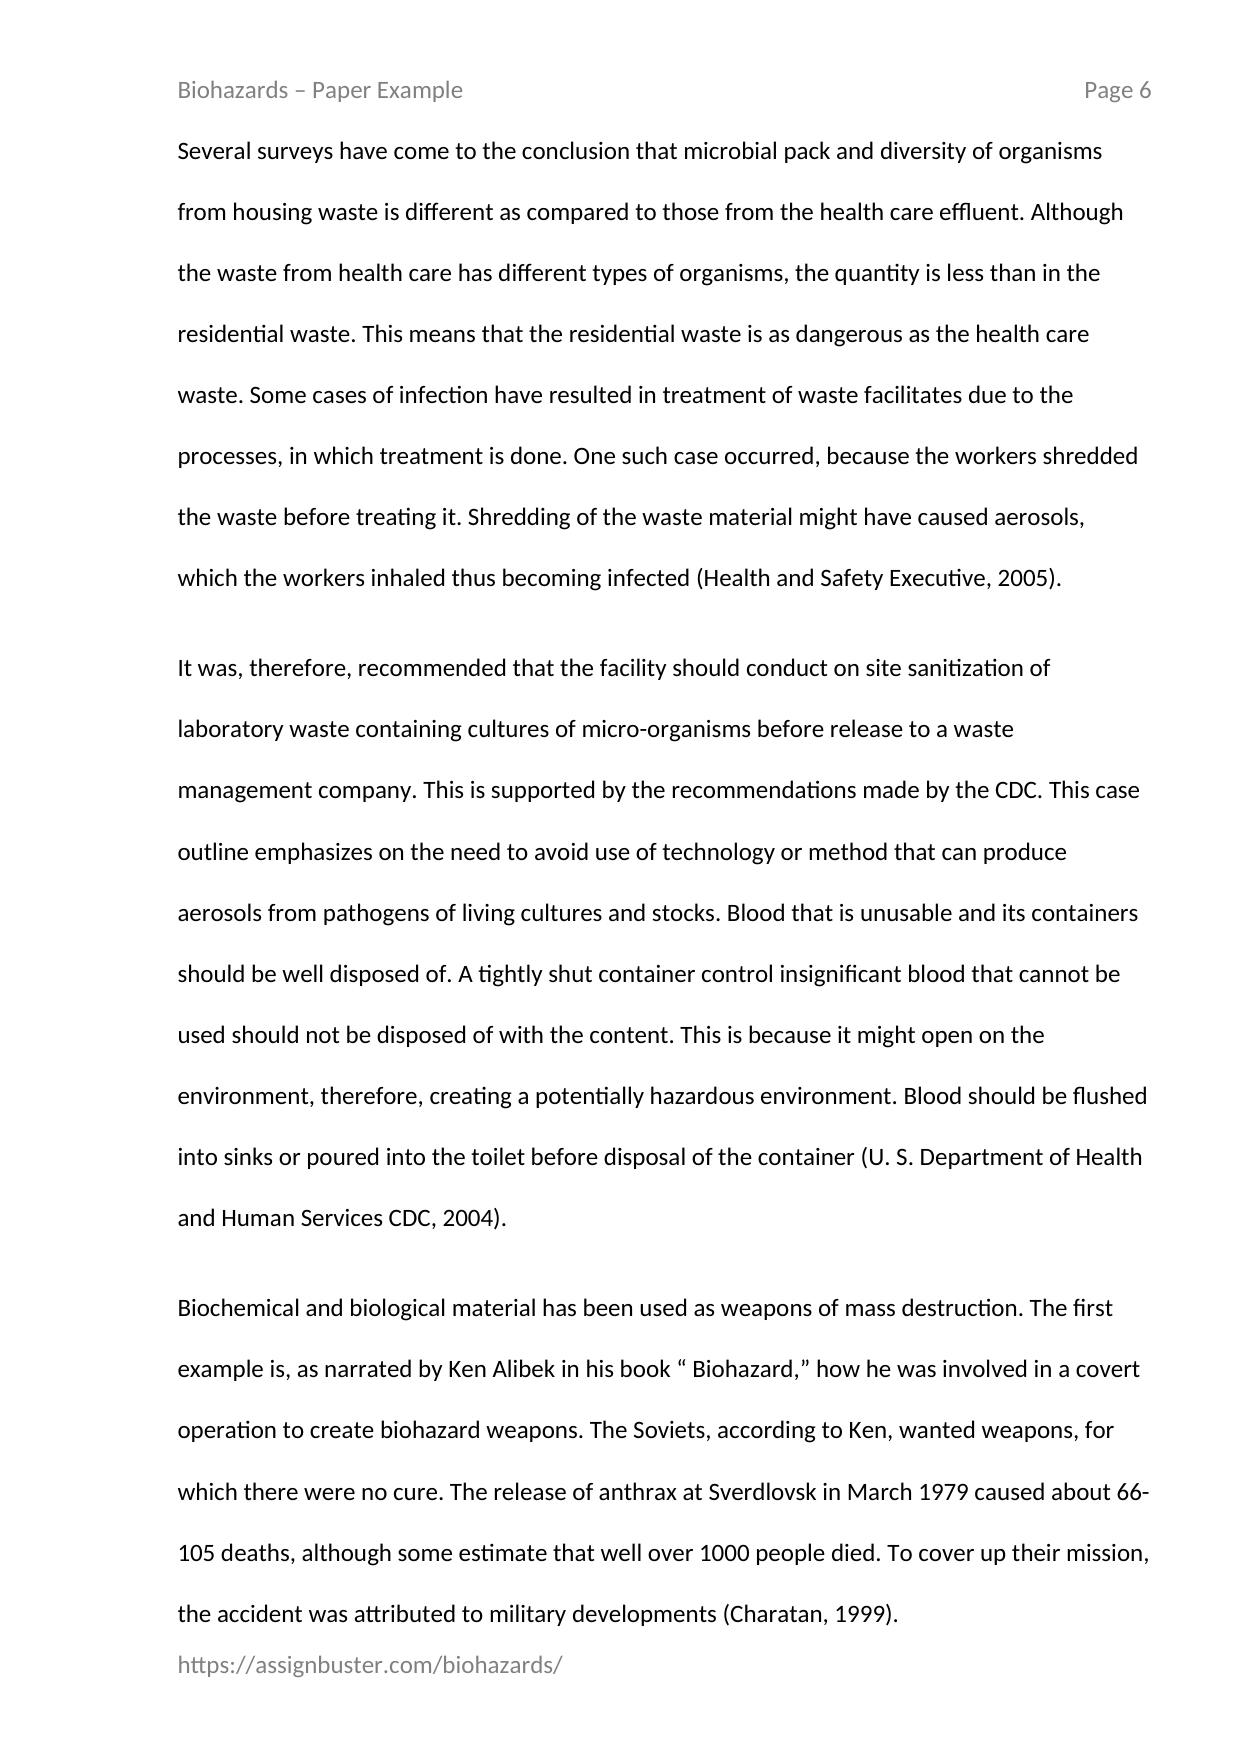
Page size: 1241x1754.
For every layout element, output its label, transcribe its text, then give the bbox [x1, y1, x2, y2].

text Biochemical and biological material has been used as weapons of mass destruction. The first example is, as narrated by Ken Alibek in his book “ Biohazard,” how he was involved in a covert operation to create biohazard weapons. The Soviets, according to Ken, wanted weapons, for which there were no cure. The release of anthrax at Sverdlovsk in March 1979 caused about 66-105 deaths, although some estimate that well over 1000 people died. To cover up their mission, the accident was attributed to military developments (Charatan, 1999). [177, 1292, 1152, 1628]
text It was, therefore, recommended that the facility should conduct on site sanitization of laboratory waste containing cultures of micro-organisms before release to a waste management company. This is supported by the recommendations made by the CDC. This case outline emphasizes on the need to avoid use of technology or method that can produce aerosols from pathogens of living cultures and stocks. Blood that is unusable and its containers should be well disposed of. A tightly shut container control insignificant blood that cannot be used should not be disposed of with the content. This is because it might open on the environment, therefore, creating a potentially hazardous environment. Blood should be flushed into sinks or poured into the toilet before disposal of the container (U. S. Department of Health and Human Services CDC, 2004). [177, 653, 1152, 1232]
text Several surveys have come to the conclusion that microbial pack and diversity of organisms from housing waste is different as compared to those from the health care effluent. Although the waste from health care has different types of organisms, the quantity is less than in the residential waste. This means that the residential waste is as dangerous as the health care waste. Some cases of infection have resulted in treatment of waste facilitates due to the processes, in which treatment is done. One such case occurred, because the workers shredded the waste before treating it. Shredding of the waste material might have caused aerosols, which the workers inhaled thus becoming infected (Health and Safety Executive, 2005). [177, 135, 1152, 593]
